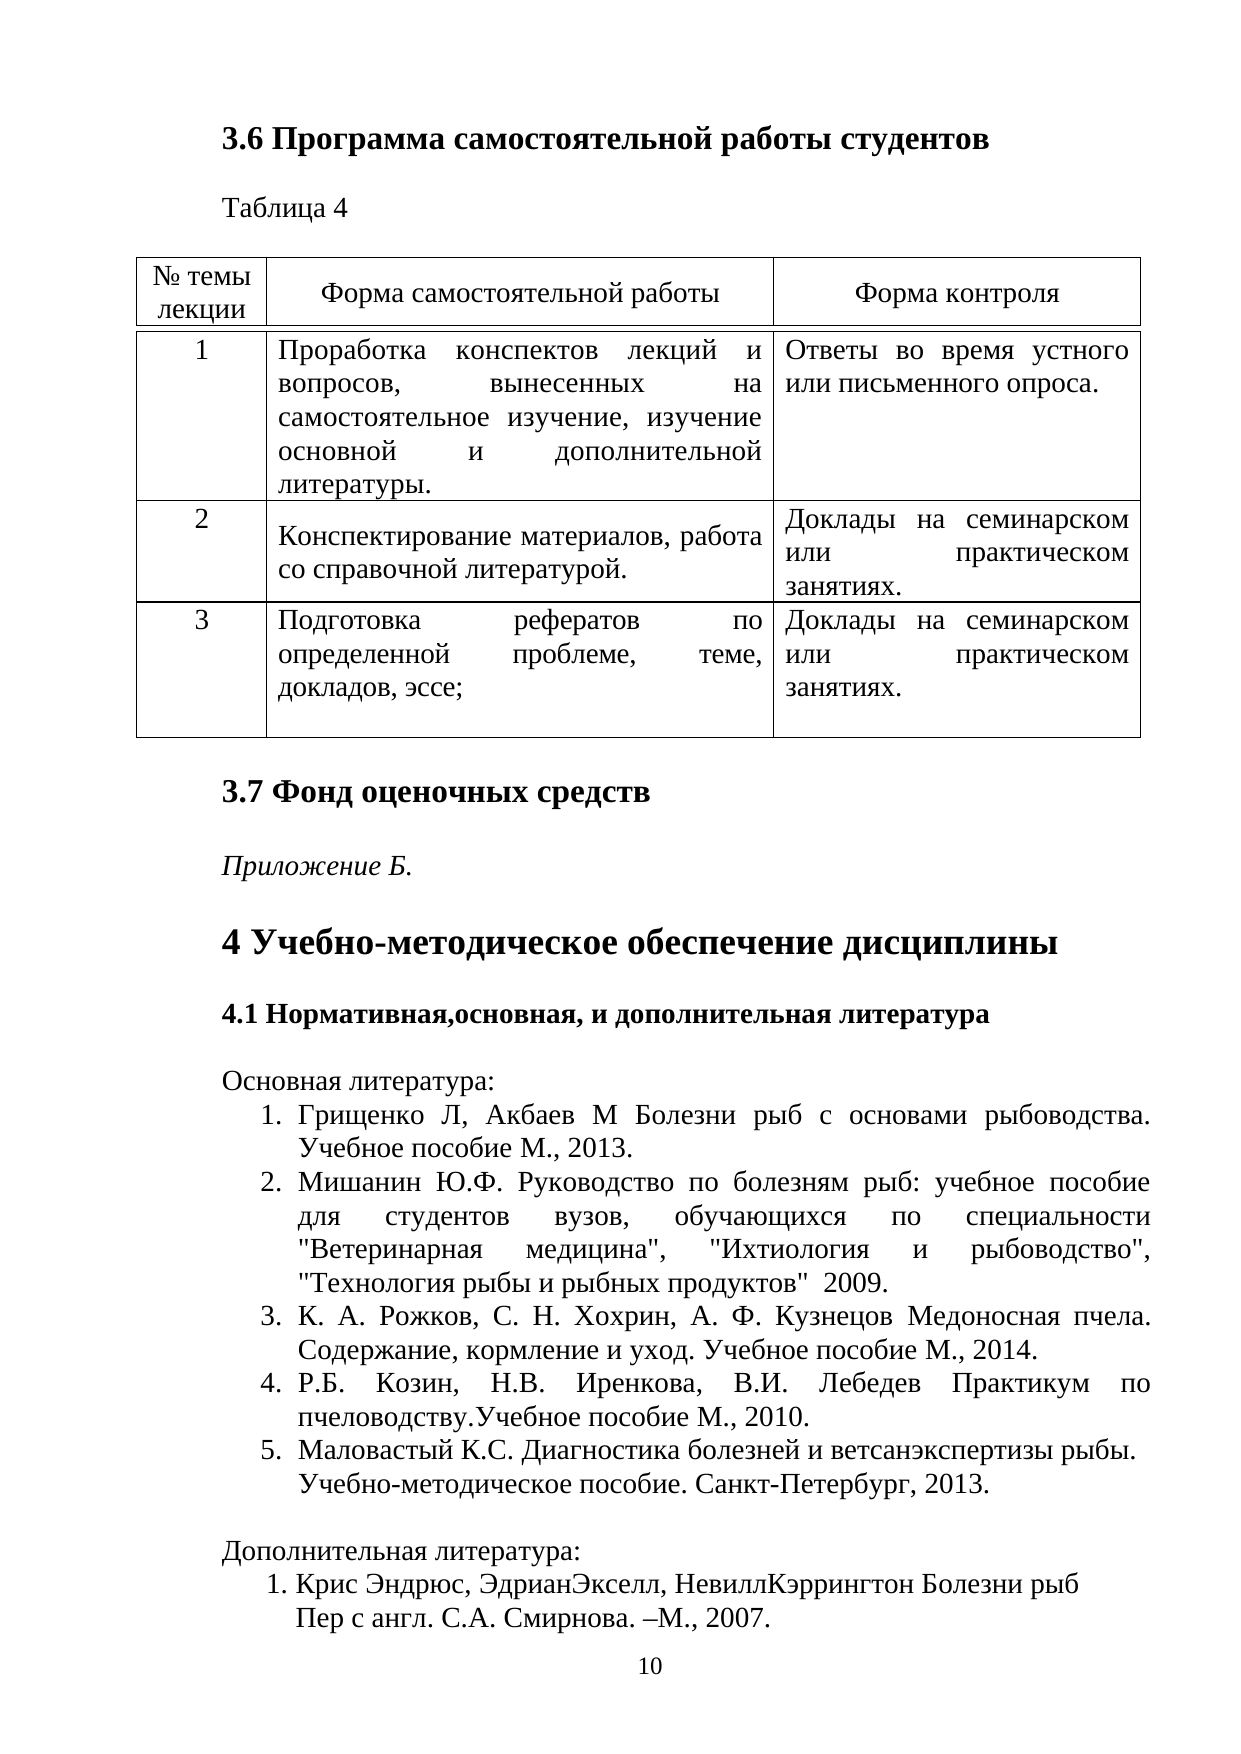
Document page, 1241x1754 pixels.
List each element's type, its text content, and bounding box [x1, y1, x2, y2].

table_cell Доклады на семинарском или практическом занятиях. [774, 501, 1140, 601]
table_header № темы лекции [137, 258, 266, 325]
list Маловастый К.С. Диагностика болезней и ветсанэкспертизы рыбы. [260, 1432, 1152, 1466]
table_cell Ответы во время устного или письменного опроса. [774, 332, 1140, 500]
text 4 Учебно-методическое обеспечение дисциплины [148, 920, 1152, 963]
table_cell 3 [137, 603, 266, 737]
table_cell 2 [137, 501, 266, 601]
text 3.6 Программа самостоятельной работы студентов [148, 118, 1152, 156]
list Грищенко Л, Акбаев М Болезни рыб с основами рыбоводства. Учебное пособие М., 2013. [260, 1097, 1152, 1164]
text Таблица 4 [148, 190, 1152, 223]
table_cell Подготовка рефератов по определенной проблеме, теме, докладов, эссе; [267, 603, 773, 737]
text Дополнительная литература: [148, 1533, 1152, 1567]
table_cell Конспектирование материалов, работа со справочной литературой. [267, 501, 773, 601]
text 4.1 Нормативная,основная, и дополнительная литература [148, 996, 1152, 1030]
table_cell [136, 326, 267, 331]
text Учебно-методическое пособие. Санкт-Петербург, 2013. [298, 1466, 1152, 1499]
table_cell 1 [137, 332, 266, 500]
table_cell [774, 326, 1140, 331]
table_cell [267, 326, 774, 331]
table_header Форма самостоятельной работы [267, 258, 773, 325]
text Основная литература: [148, 1063, 1152, 1097]
list Пер с англ. С.А. Смирнова. –М., 2007. [266, 1600, 1152, 1634]
table_cell Доклады на семинарском или практическом занятиях. [774, 603, 1140, 737]
text Приложение Б. [148, 848, 1152, 881]
text 3.7 Фонд оценочных средств [148, 771, 1152, 809]
list Мишанин Ю.Ф. Руководство по болезням рыб: учебное пособие для студентов вузов, обучающихся по специальности "Ветеринарная медицина", "Ихтиология и рыбоводство", "Технология рыбы и рыбных продуктов" 2009. [260, 1164, 1152, 1298]
table_header Форма контроля [774, 258, 1140, 325]
list Р.Б. Козин, Н.В. Иренкова, В.И. Лебедев Практикум по пчеловодству.Учебное пособие М., 2010. [260, 1365, 1152, 1432]
list Крис Эндрюс, ЭдрианЭкселл, НевиллКэррингтон Болезни рыб [223, 1567, 1152, 1600]
table_cell Проработка конспектов лекций и вопросов, вынесенных на самостоятельное изучение, изучение основной и дополнительной литературы. [267, 332, 773, 500]
list К. А. Рожков, С. Н. Хохрин, А. Ф. Кузнецов Медоносная пчела. Содержание, кормление и уход. Учебное пособие М., 2014. [260, 1298, 1152, 1365]
